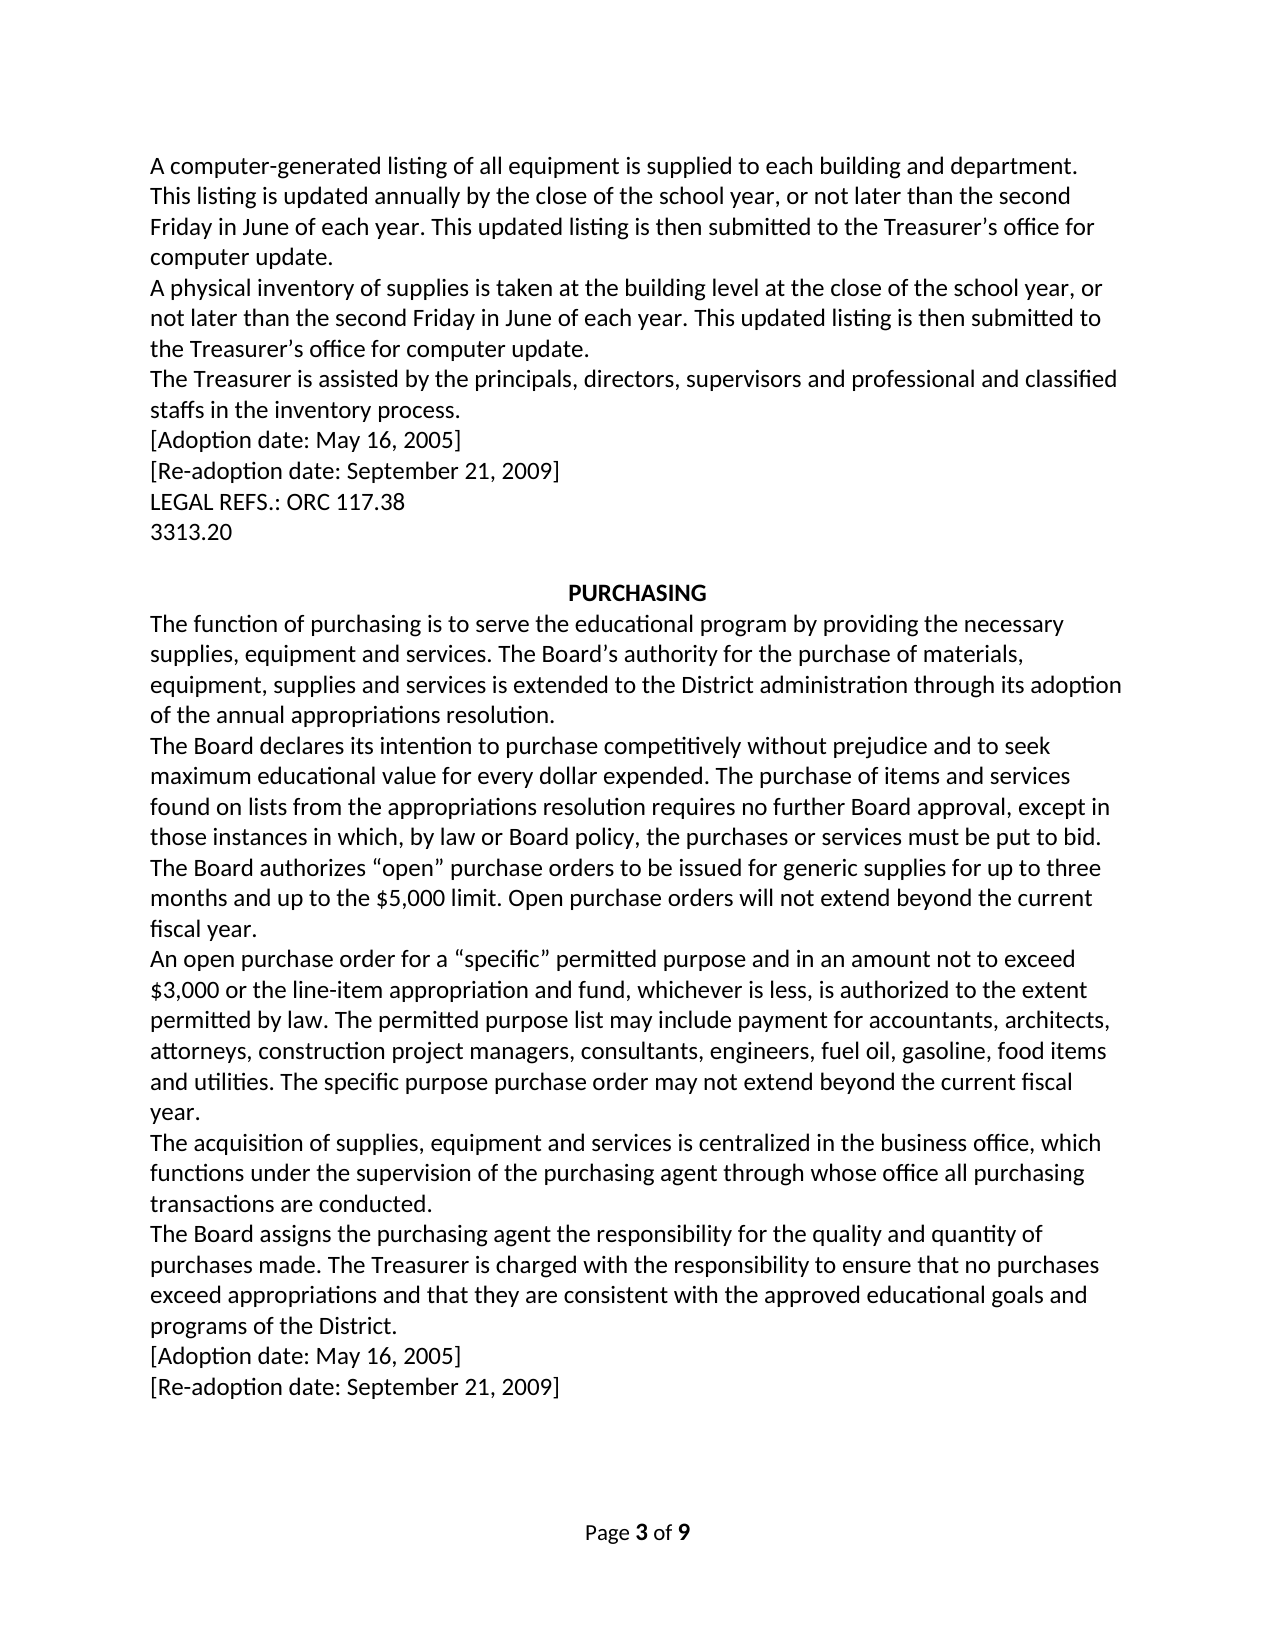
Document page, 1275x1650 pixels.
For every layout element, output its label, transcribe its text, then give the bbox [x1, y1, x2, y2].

text The Treasurer is assisted by the principals, directors, supervisors and professional and classified staffs in the inventory process. [150, 364, 1125, 425]
text PURCHASING [150, 577, 1125, 608]
text A physical inventory of supplies is taken at the building level at the close of the school year, or not later than the second Friday in June of each year. This updated listing is then submitted to the Treasurer’s office for computer update. [150, 272, 1125, 364]
text $3,000 or the line-item appropriation and fund, whichever is less, is authorized to the extent permitted by law. The permitted purpose list may include payment for accountants, architects, attorneys, construction project managers, consultants, engineers, fuel oil, gasoline, food items and utilities. The specific purpose purchase order may not extend beyond the current fiscal year. [150, 974, 1125, 1127]
text A computer-generated listing of all equipment is supplied to each building and department. This listing is updated annually by the close of the school year, or not later than the second Friday in June of each year. This updated listing is then submitted to the Treasurer’s office for computer update. [150, 150, 1125, 272]
text [Re-adoption date: September 21, 2009] [150, 1371, 1125, 1401]
text An open purchase order for a “specific” permitted purpose and in an amount not to exceed [150, 943, 1125, 974]
text [Adoption date: May 16, 2005] [150, 425, 1125, 455]
text [Adoption date: May 16, 2005] [150, 1340, 1125, 1371]
text 3313.20 [150, 516, 1125, 547]
text LEGAL REFS.: ORC 117.38 [150, 486, 1125, 516]
text The Board authorizes “open” purchase orders to be issued for generic supplies for up to three months and up to the $5,000 limit. Open purchase orders will not extend beyond the current fiscal year. [150, 852, 1125, 943]
text The acquisition of supplies, equipment and services is centralized in the business office, which functions under the supervision of the purchasing agent through whose office all purchasing transactions are conducted. [150, 1127, 1125, 1218]
text The Board declares its intention to purchase competitively without prejudice and to seek maximum educational value for every dollar expended. The purchase of items and services found on lists from the appropriations resolution requires no further Board approval, except in those instances in which, by law or Board policy, the purchases or services must be put to bid. [150, 730, 1125, 852]
text [Re-adoption date: September 21, 2009] [150, 455, 1125, 486]
text The function of purchasing is to serve the educational program by providing the necessary supplies, equipment and services. The Board’s authority for the purchase of materials, equipment, supplies and services is extended to the District administration through its adoption of the annual appropriations resolution. [150, 608, 1125, 730]
text The Board assigns the purchasing agent the responsibility for the quality and quantity of purchases made. The Treasurer is charged with the responsibility to ensure that no purchases exceed appropriations and that they are consistent with the approved educational goals and programs of the District. [150, 1218, 1125, 1340]
